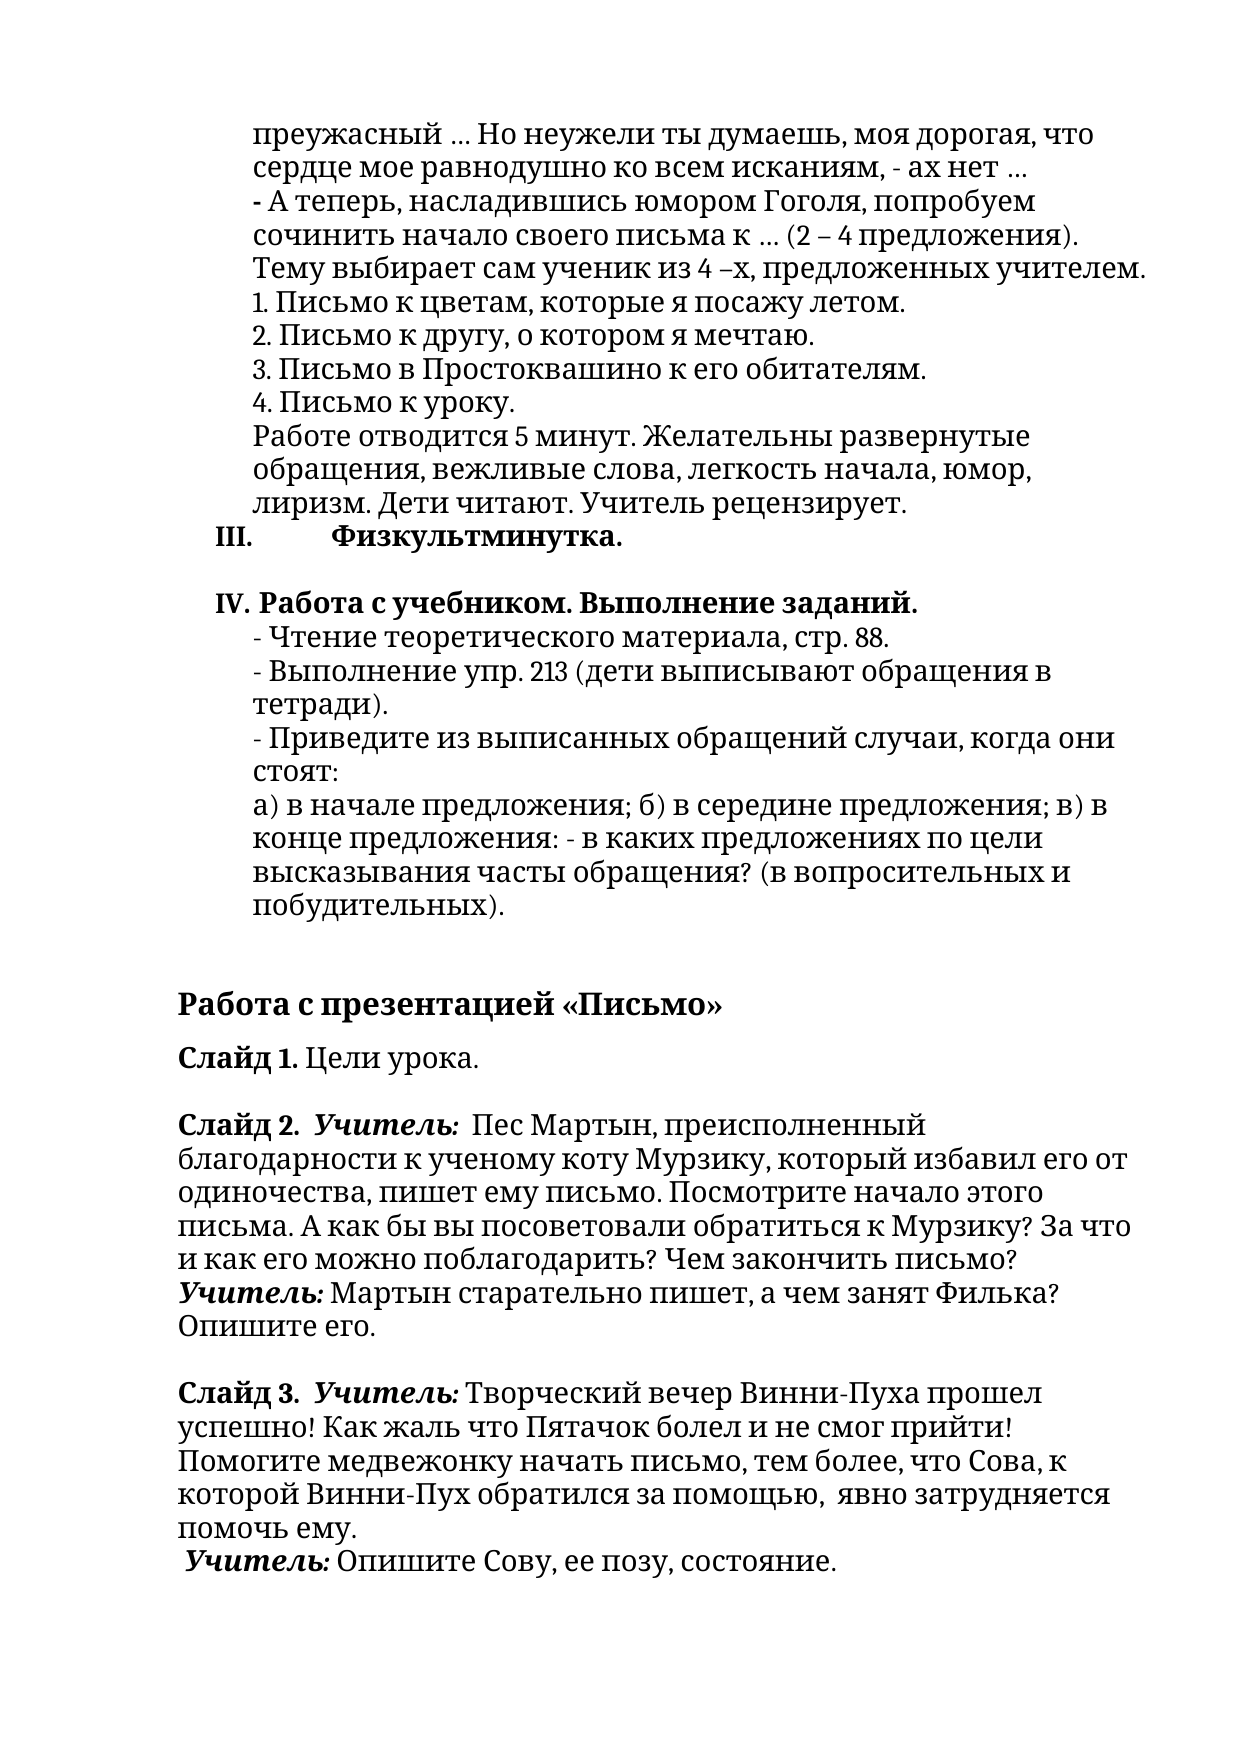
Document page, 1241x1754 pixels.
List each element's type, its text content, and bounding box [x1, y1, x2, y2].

text 1. Письмо к цветам, которые я посажу летом. [252, 286, 1152, 319]
list Физкультминутка. [215, 521, 1152, 554]
text Учитель: Опишите Сову, ее позу, состояние. [177, 1545, 1152, 1579]
text 4. Письмо к уроку. [252, 386, 1152, 420]
text - Чтение теоретического материала, стр. 88. [252, 621, 1152, 655]
text 2. Письмо к другу, о котором я мечтаю. [252, 319, 1152, 353]
text - А теперь, насладившись юмором Гоголя, попробуем сочинить начало своего письма к … (2 – 4 предложения). Тему выбирает сам ученик из 4 –х, предложенных учителем. [252, 185, 1152, 286]
text Учитель: Мартын старательно пишет, а чем занят Филька? Опишите его. [177, 1277, 1152, 1344]
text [252, 118, 1152, 185]
text Слайд 3. Учитель: Творческий вечер Винни-Пуха прошел успешно! Как жаль что Пятачок болел и не смог прийти! Помогите медвежонку начать письмо, тем более, что Сова, к которой Винни-Пух обратился за помощью, явно затрудняется помочь ему. [177, 1378, 1152, 1545]
list Работа с учебником. Выполнение заданий. [215, 588, 1152, 621]
text Работе отводится 5 минут. Желательны развернутые обращения, вежливые слова, легкость начала, юмор, лиризм. Дети читают. Учитель рецензирует. [252, 420, 1152, 521]
text - Приведите из выписанных обращений случаи, когда они стоят: [252, 722, 1152, 789]
text а) в начале предложения; б) в середине предложения; в) в конце предложения: - в каких предложениях по цели высказывания часты обращения? (в вопросительных и побудительных). [252, 789, 1152, 923]
text Слайд 1. Цели урока. [177, 1042, 1152, 1076]
text - Выполнение упр. 213 (дети выписывают обращения в тетради). [252, 655, 1152, 722]
text Слайд 2. Учитель: Пес Мартын, преисполненный благодарности к ученому коту Мурзику, который избавил его от одиночества, пишет ему письмо. Посмотрите начало этого письма. А как бы вы посоветовали обратиться к Мурзику? За что и как его можно поблагодарить? Чем закончить письмо? [177, 1109, 1152, 1277]
text Работа с презентацией «Письмо» [177, 987, 1152, 1023]
text 3. Письмо в Простоквашино к его обитателям. [252, 353, 1152, 386]
